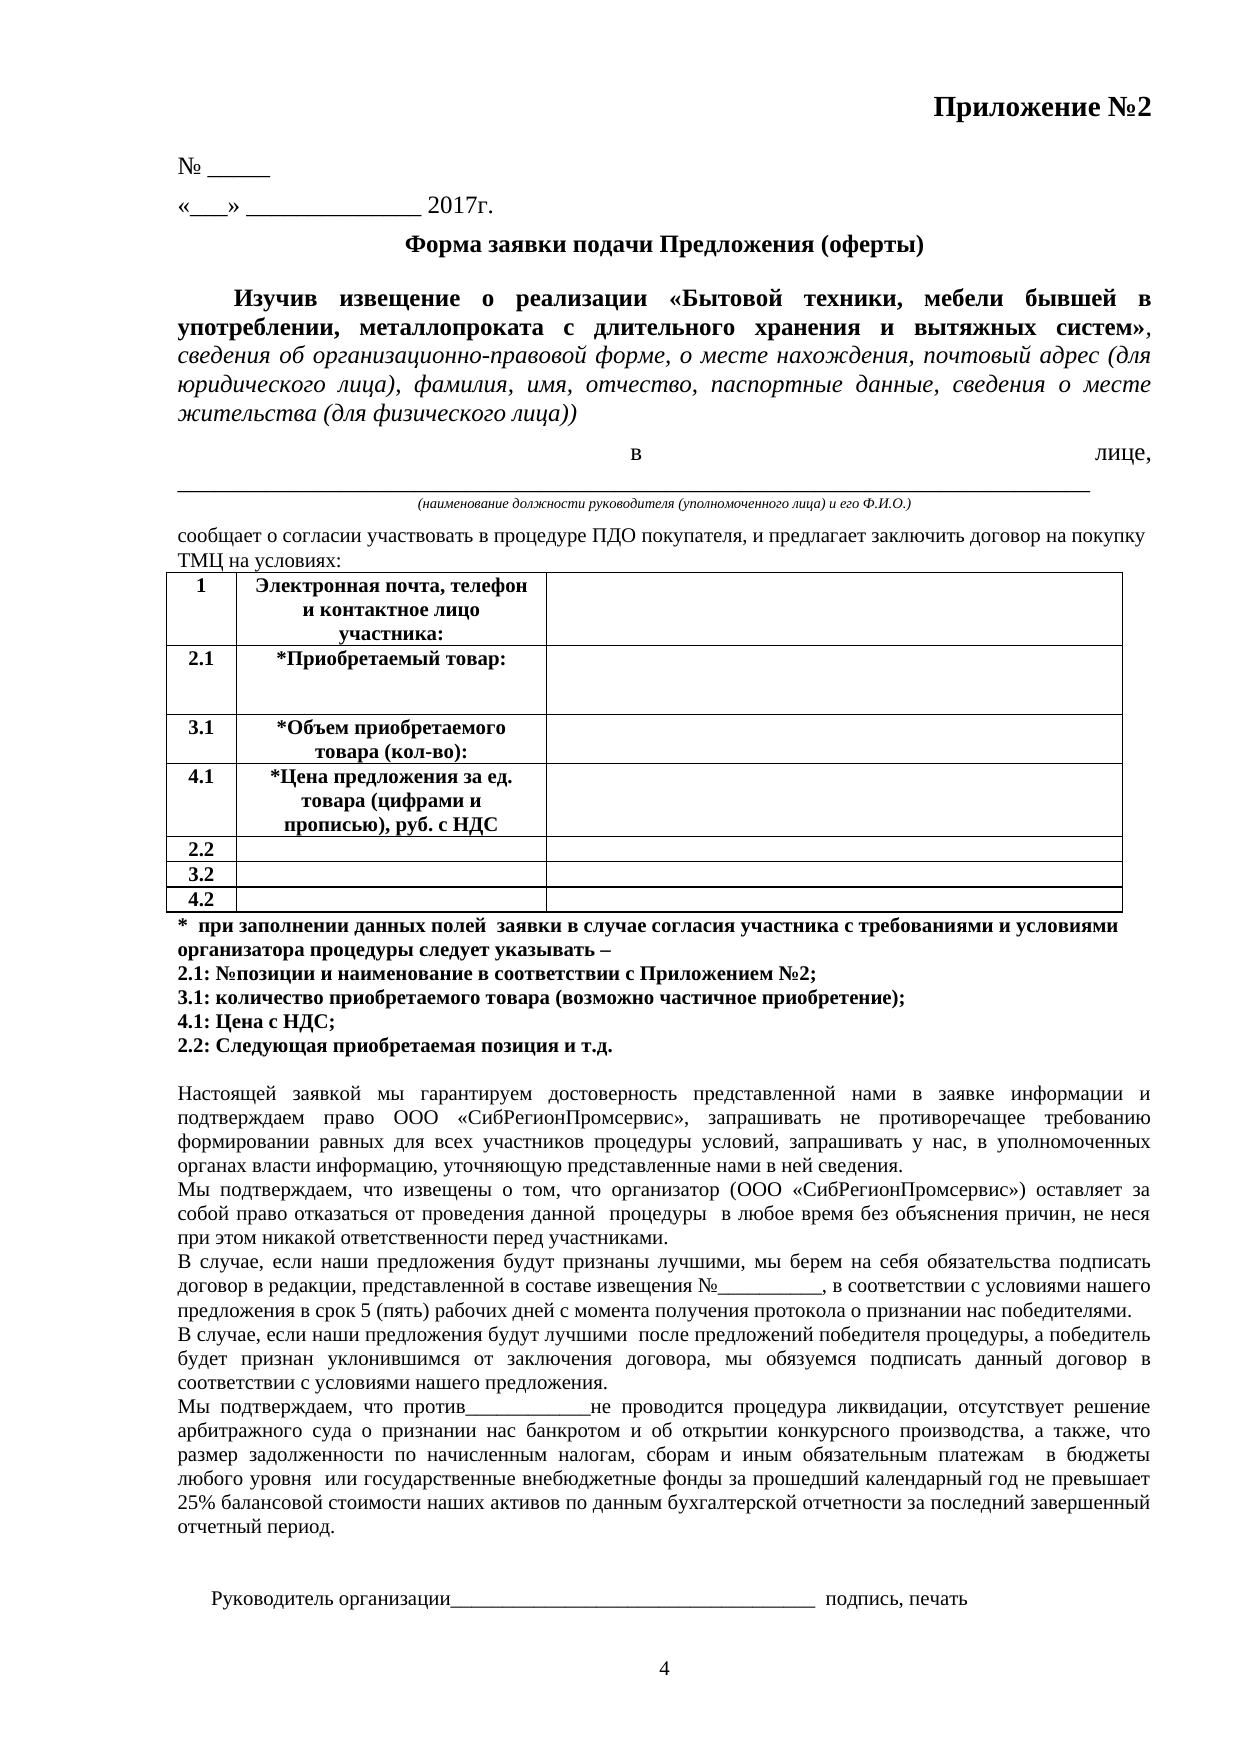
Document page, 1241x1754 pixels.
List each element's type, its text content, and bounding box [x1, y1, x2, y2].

text Руководитель организации___________________________________ подпись, печать [177, 1586, 1152, 1610]
table_cell 4.1 [167, 764, 236, 836]
table_cell *Цена предложения за ед. товара (цифрами и прописью), руб. с НДС [237, 764, 546, 836]
table_cell [547, 715, 1122, 763]
table_cell 4.2 [167, 888, 236, 911]
text (наименование должности руководителя (уполномоченного лица) и его Ф.И.О.) [177, 495, 1152, 523]
text Настоящей заявкой мы гарантируем достоверность представленной нами в заявке информации и подтверждаем право ООО «СибРегионПромсервис», запрашивать не противоречащее требованию формировании равных для всех участников процедуры условий, запрашивать у нас, в уполномоченных органах власти информацию, уточняющую представленные нами в ней сведения. [177, 1081, 1152, 1177]
text 2.2: Следующая приобретаемая позиция и т.д. [177, 1033, 1152, 1057]
text 3.1: количество приобретаемого товара (возможно частичное приобретение); [177, 985, 1152, 1009]
table_cell [547, 862, 1122, 886]
table_cell [237, 888, 546, 911]
table_cell *Объем приобретаемого товара (кол-во): [237, 715, 546, 763]
text Приложение №2 [192, 89, 1152, 122]
table_cell [237, 837, 546, 861]
text 2.1: №позиции и наименование в соответствии с Приложением №2; [177, 961, 1152, 985]
table_cell [547, 888, 1122, 911]
table_cell [547, 837, 1122, 861]
table_cell [547, 646, 1122, 714]
text В случае, если наши предложения будут признаны лучшими, мы берем на себя обязательства подписать договор в редакции, представленной в составе извещения №__________, в соответствии с условиями нашего предложения в срок 5 (пять) рабочих дней с момента получения протокола о признании нас победителями. [177, 1249, 1152, 1322]
text Форма заявки подачи Предложения (оферты) [177, 229, 1152, 258]
table_cell 2.2 [167, 837, 236, 861]
table_header Электронная почта, телефон и контактное лицо участника: [237, 573, 546, 645]
table_cell [547, 764, 1122, 836]
text Мы подтверждаем, что извещены о том, что организатор (ООО «СибРегионПромсервис») оставляет за собой право отказаться от проведения данной процедуры в любое время без объяснения причин, не неся при этом никакой ответственности перед участниками. [177, 1177, 1152, 1249]
text Мы подтверждаем, что против____________не проводится процедура ликвидации, отсутствует решение арбитражного суда о признании нас банкротом и об открытии конкурсного производства, а также, что размер задолженности по начисленным налогам, сборам и иным обязательным платежам в бюджеты любого уровня или государственные внебюджетные фонды за прошедший календарный год не превышает 25% балансовой стоимости наших активов по данным бухгалтерской отчетности за последний завершенный отчетный период. [177, 1394, 1152, 1538]
text сообщает о согласии участвовать в процедуре ПДО покупателя, и предлагает заключить договор на покупку ТМЦ на условиях: [177, 523, 1152, 572]
text * при заполнении данных полей заявки в случае согласия участника с требованиями и условиями организатора процедуры следует указывать – [177, 912, 1152, 961]
text 4.1: Цена с НДС; [177, 1009, 1152, 1033]
table_cell 3.2 [167, 862, 236, 886]
text № _____ [177, 151, 1152, 180]
table_header 1 [167, 573, 236, 645]
table_header [547, 573, 1122, 645]
text «___» ______________ 2017г. [177, 190, 1152, 219]
table_cell *Приобретаемый товар: [237, 646, 546, 714]
table_cell 3.1 [167, 715, 236, 763]
table_cell 2.1 [167, 646, 236, 714]
text В случае, если наши предложения будут лучшими после предложений победителя процедуры, а победитель будет признан уклонившимся от заключения договора, мы обязуемся подписать данный договор в соответствии с условиями нашего предложения. [177, 1322, 1152, 1394]
text в лице, _________________________________________________________________________ [177, 437, 1152, 495]
text Изучив извещение о реализации «Бытовой техники, мебели бывшей в употреблении, металлопроката с длительного хранения и вытяжных систем», сведения об организационно-правовой форме, о месте нахождения, почтовый адрес (для юридического лица), фамилия, имя, отчество, паспортные данные, сведения о месте жительства (для физического лица)) [177, 283, 1152, 427]
table_cell [237, 862, 546, 886]
